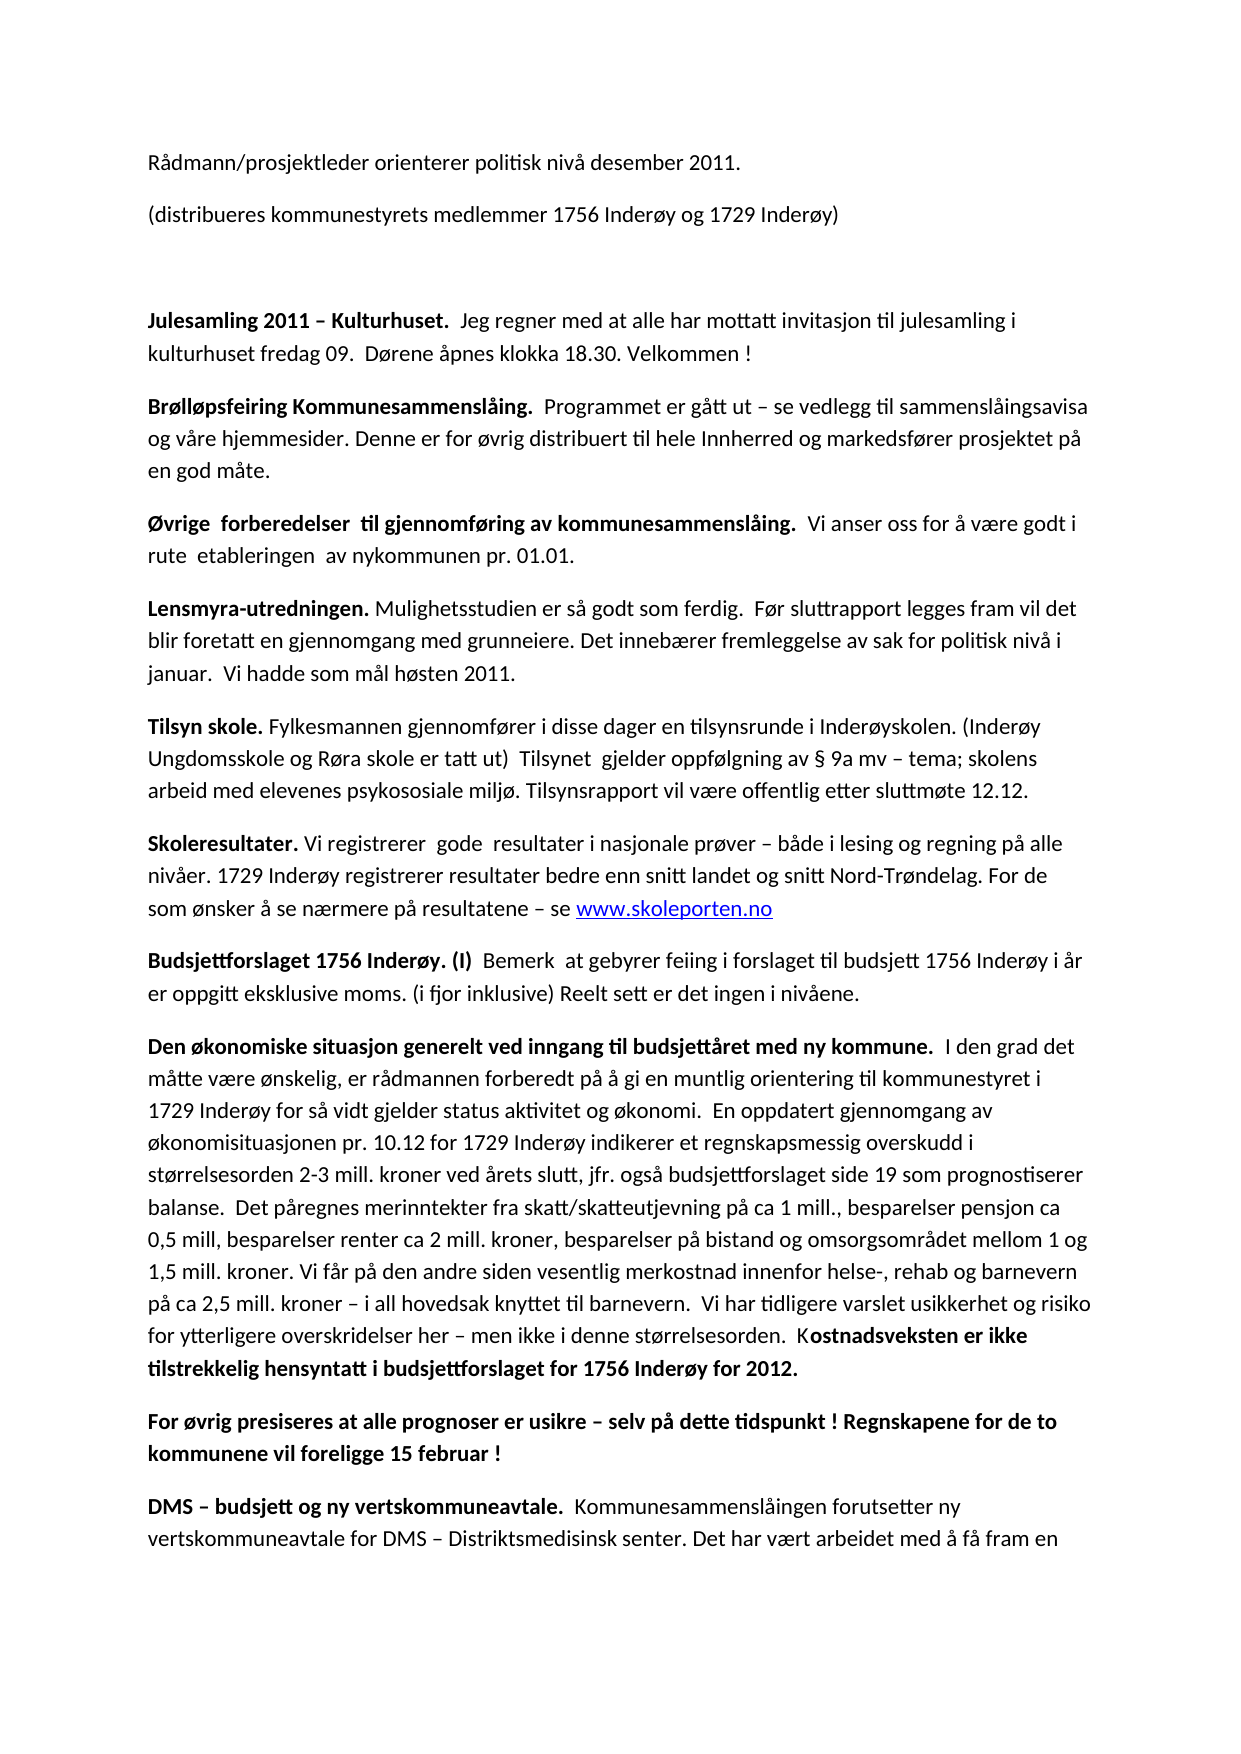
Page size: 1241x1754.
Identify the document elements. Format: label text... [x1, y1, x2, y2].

text Brølløpsfeiring Kommunesammenslåing. Programmet er gått ut – se vedlegg til sammenslåingsavisa og våre hjemmesider. Denne er for øvrig distribuert til hele Innherred og markedsfører prosjektet på en god måte. [148, 392, 1093, 484]
text Julesamling 2011 – Kulturhuset. Jeg regner med at alle har mottatt invitasjon til julesamling i kulturhuset fredag 09. Dørene åpnes klokka 18.30. Velkommen ! [148, 307, 1093, 367]
text Den økonomiske situasjon generelt ved inngang til budsjettåret med ny kommune. I den grad det måtte være ønskelig, er rådmannen forberedt på å gi en muntlig orientering til kommunestyret i 1729 Inderøy for så vidt gjelder status aktivitet og økonomi. En oppdatert gjennomgang av økonomisituasjonen pr. 10.12 for 1729 Inderøy indikerer et regnskapsmessig overskudd i størrelsesorden 2-3 mill. kroner ved årets slutt, jfr. også budsjettforslaget side 19 som prognostiserer balanse. Det påregnes merinntekter fra skatt/skatteutjevning på ca 1 mill., besparelser pensjon ca 0,5 mill, besparelser renter ca 2 mill. kroner, besparelser på bistand og omsorgsområdet mellom 1 og 1,5 mill. kroner. Vi får på den andre siden vesentlig merkostnad innenfor helse-, rehab og barnevern på ca 2,5 mill. kroner – i all hovedsak knyttet til barnevern. Vi har tidligere varslet usikkerhet og risiko for ytterligere overskridelser her – men ikke i denne størrelsesorden. Kostnadsveksten er ikke tilstrekkelig hensyntatt i budsjettforslaget for 1756 Inderøy for 2012. [148, 1032, 1093, 1382]
text Øvrige forberedelser til gjennomføring av kommunesammenslåing. Vi anser oss for å være godt i rute etableringen av nykommunen pr. 01.01. [148, 509, 1093, 569]
text Tilsyn skole. Fylkesmannen gjennomfører i disse dager en tilsynsrunde i Inderøyskolen. (Inderøy Ungdomsskole og Røra skole er tatt ut) Tilsynet gjelder oppfølgning av § 9a mv – tema; skolens arbeid med elevenes psykososiale miljø. Tilsynsrapport vil være offentlig etter sluttmøte 12.12. [148, 712, 1093, 804]
text Lensmyra-utredningen. Mulighetsstudien er så godt som ferdig. Før sluttrapport legges fram vil det blir foretatt en gjennomgang med grunneiere. Det innebærer fremleggelse av sak for politisk nivå i januar. Vi hadde som mål høsten 2011. [148, 594, 1093, 687]
text For øvrig presiseres at alle prognoser er usikre – selv på dette tidspunkt ! Regnskapene for de to kommunene vil foreligge 15 februar ! [148, 1407, 1093, 1467]
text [148, 1492, 1093, 1552]
text Budsjettforslaget 1756 Inderøy. (I) Bemerk at gebyrer feiing i forslaget til budsjett 1756 Inderøy i år er oppgitt eksklusive moms. (i fjor inklusive) Reelt sett er det ingen i nivåene. [148, 947, 1093, 1007]
text Skoleresultater. Vi registrerer gode resultater i nasjonale prøver – både i lesing og regning på alle nivåer. 1729 Inderøy registrerer resultater bedre enn snitt landet og snitt Nord-Trøndelag. For de som ønsker å se nærmere på resultatene – se www.skoleporten.no [148, 829, 1093, 922]
text (distribueres kommunestyrets medlemmer 1756 Inderøy og 1729 Inderøy) [148, 201, 1093, 229]
text Rådmann/prosjektleder orienterer politisk nivå desember 2011. [148, 148, 1093, 176]
